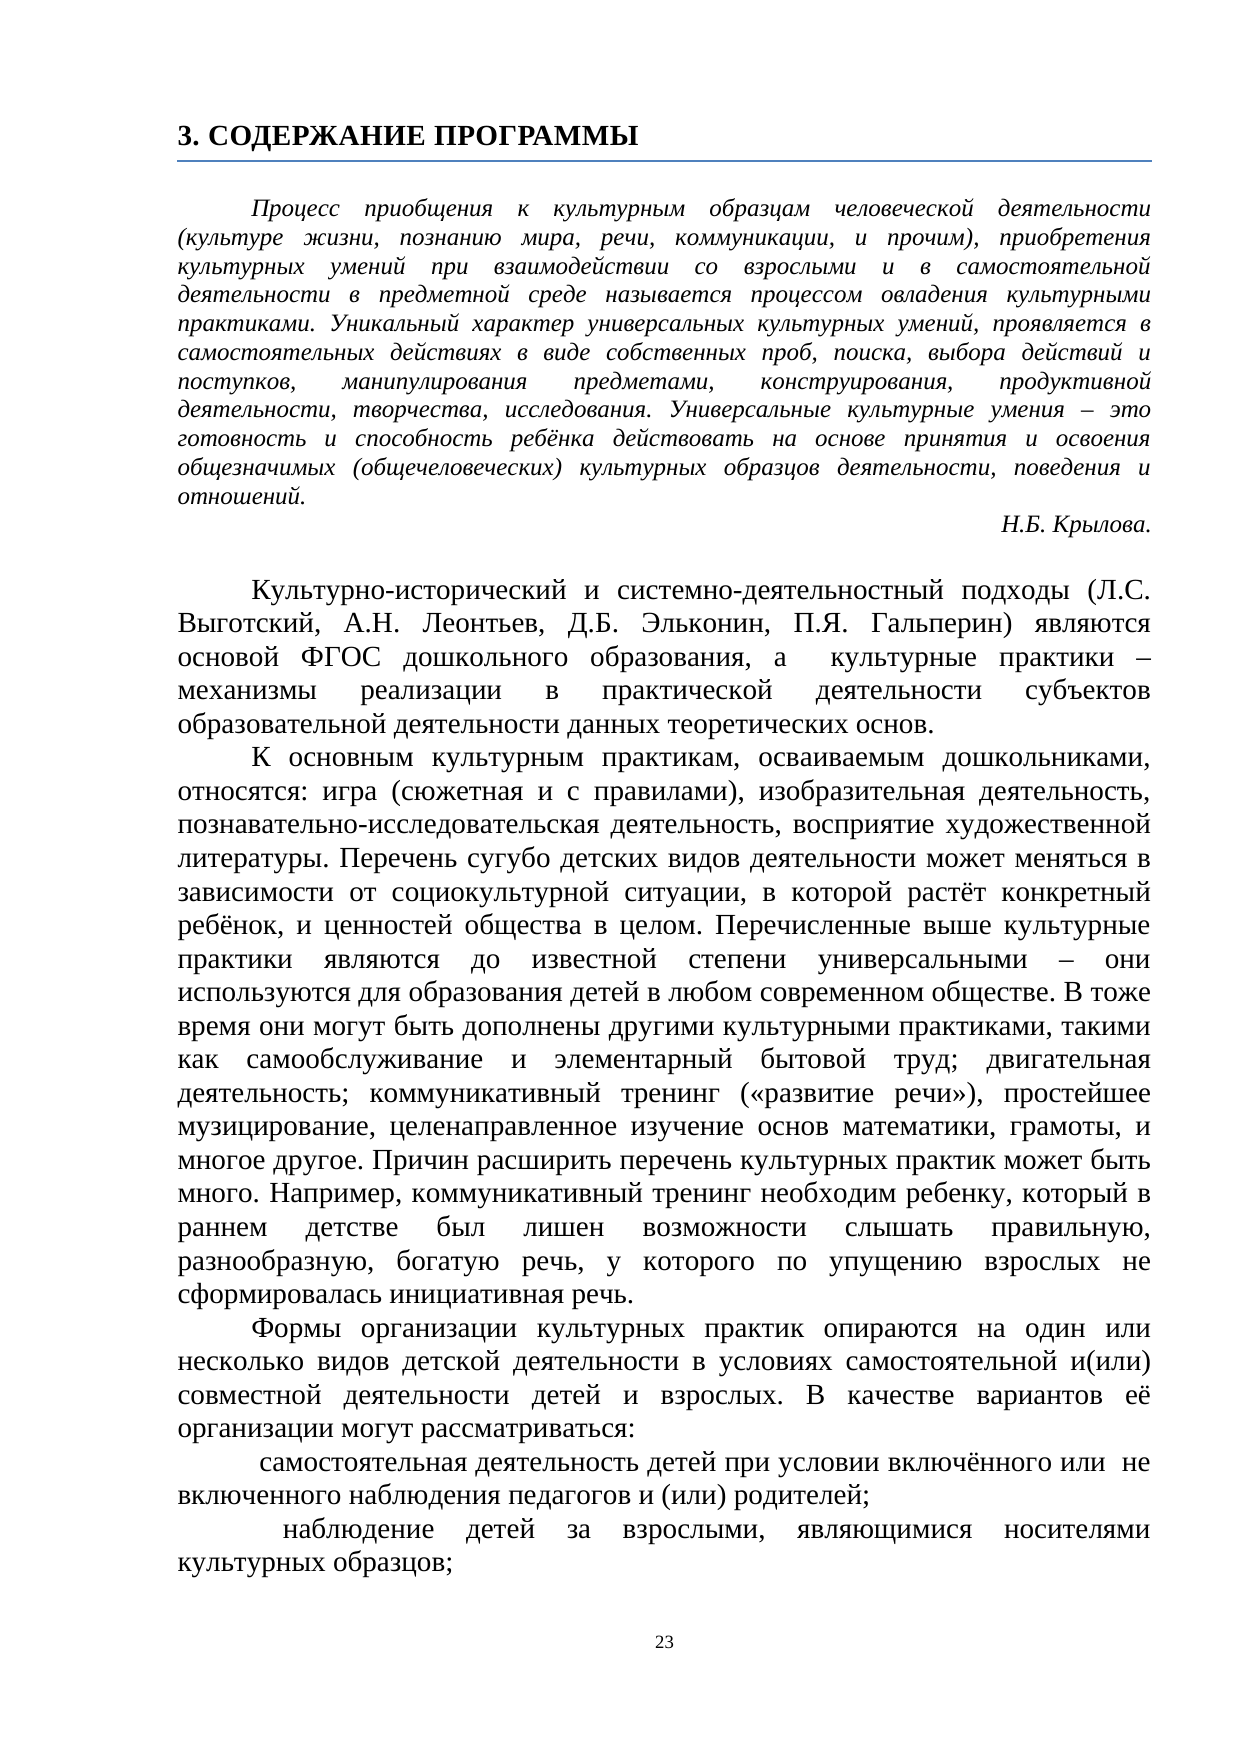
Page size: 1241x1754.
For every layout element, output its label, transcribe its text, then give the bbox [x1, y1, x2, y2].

text Формы организации культурных практик опираются на один или несколько видов детской деятельности в условиях самостоятельной и(или) совместной деятельности детей и взрослых. В качестве вариантов её организации могут рассматриваться: [177, 1310, 1152, 1444]
text К основным культурным практикам, осваиваемым дошкольниками, относятся: игра (сюжетная и с правилами), изобразительная деятельность, познавательно-исследовательская деятельность, восприятие художественной литературы. Перечень сугубо детских видов деятельности может меняться в зависимости от социокультурной ситуации, в которой растёт конкретный ребёнок, и ценностей общества в целом. Перечисленные выше культурные практики являются до известной степени универсальными – они используются для образования детей в любом современном обществе. В тоже время они могут быть дополнены другими культурными практиками, такими как самообслуживание и элементарный бытовой труд; двигательная деятельность; коммуникативный тренинг («развитие речи»), простейшее музицирование, целенаправленное изучение основ математики, грамоты, и многое другое. Причин расширить перечень культурных практик может быть много. Например, коммуникативный тренинг необходим ребенку, который в раннем детстве был лишен возможности слышать правильную, разнообразную, богатую речь, у которого по упущению взрослых не сформировалась инициативная речь. [177, 739, 1152, 1310]
text Н.Б. Крылова. [177, 509, 1152, 538]
text Процесс приобщения к культурным образцам человеческой деятельности (культуре жизни, познанию мира, речи, коммуникации, и прочим), приобретения культурных умений при взаимодействии со взрослыми и в самостоятельной деятельности в предметной среде называется процессом овладения культурными практиками. Уникальный характер универсальных культурных умений, проявляется в самостоятельных действиях в виде собственных проб, поиска, выбора действий и поступков, манипулирования предметами, конструирования, продуктивной деятельности, творчества, исследования. Универсальные культурные умения – это готовность и способность ребёнка действовать на основе принятия и освоения общезначимых (общечеловеческих) культурных образцов деятельности, поведения и отношений. [177, 193, 1152, 509]
text самостоятельная деятельность детей при условии включённого или не включенного наблюдения педагогов и (или) родителей; [177, 1444, 1152, 1511]
text наблюдение детей за взрослыми, являющимися носителями культурных образцов; [177, 1511, 1152, 1578]
title 3. СОДЕРЖАНИЕ ПРОГРАММЫ [177, 118, 1152, 160]
text Культурно-исторический и системно-деятельностный подходы (Л.С. Выготский, А.Н. Леонтьев, Д.Б. Эльконин, П.Я. Гальперин) являются основой ФГОС дошкольного образования, а культурные практики – механизмы реализации в практической деятельности субъектов образовательной деятельности данных теоретических основ. [177, 572, 1152, 739]
